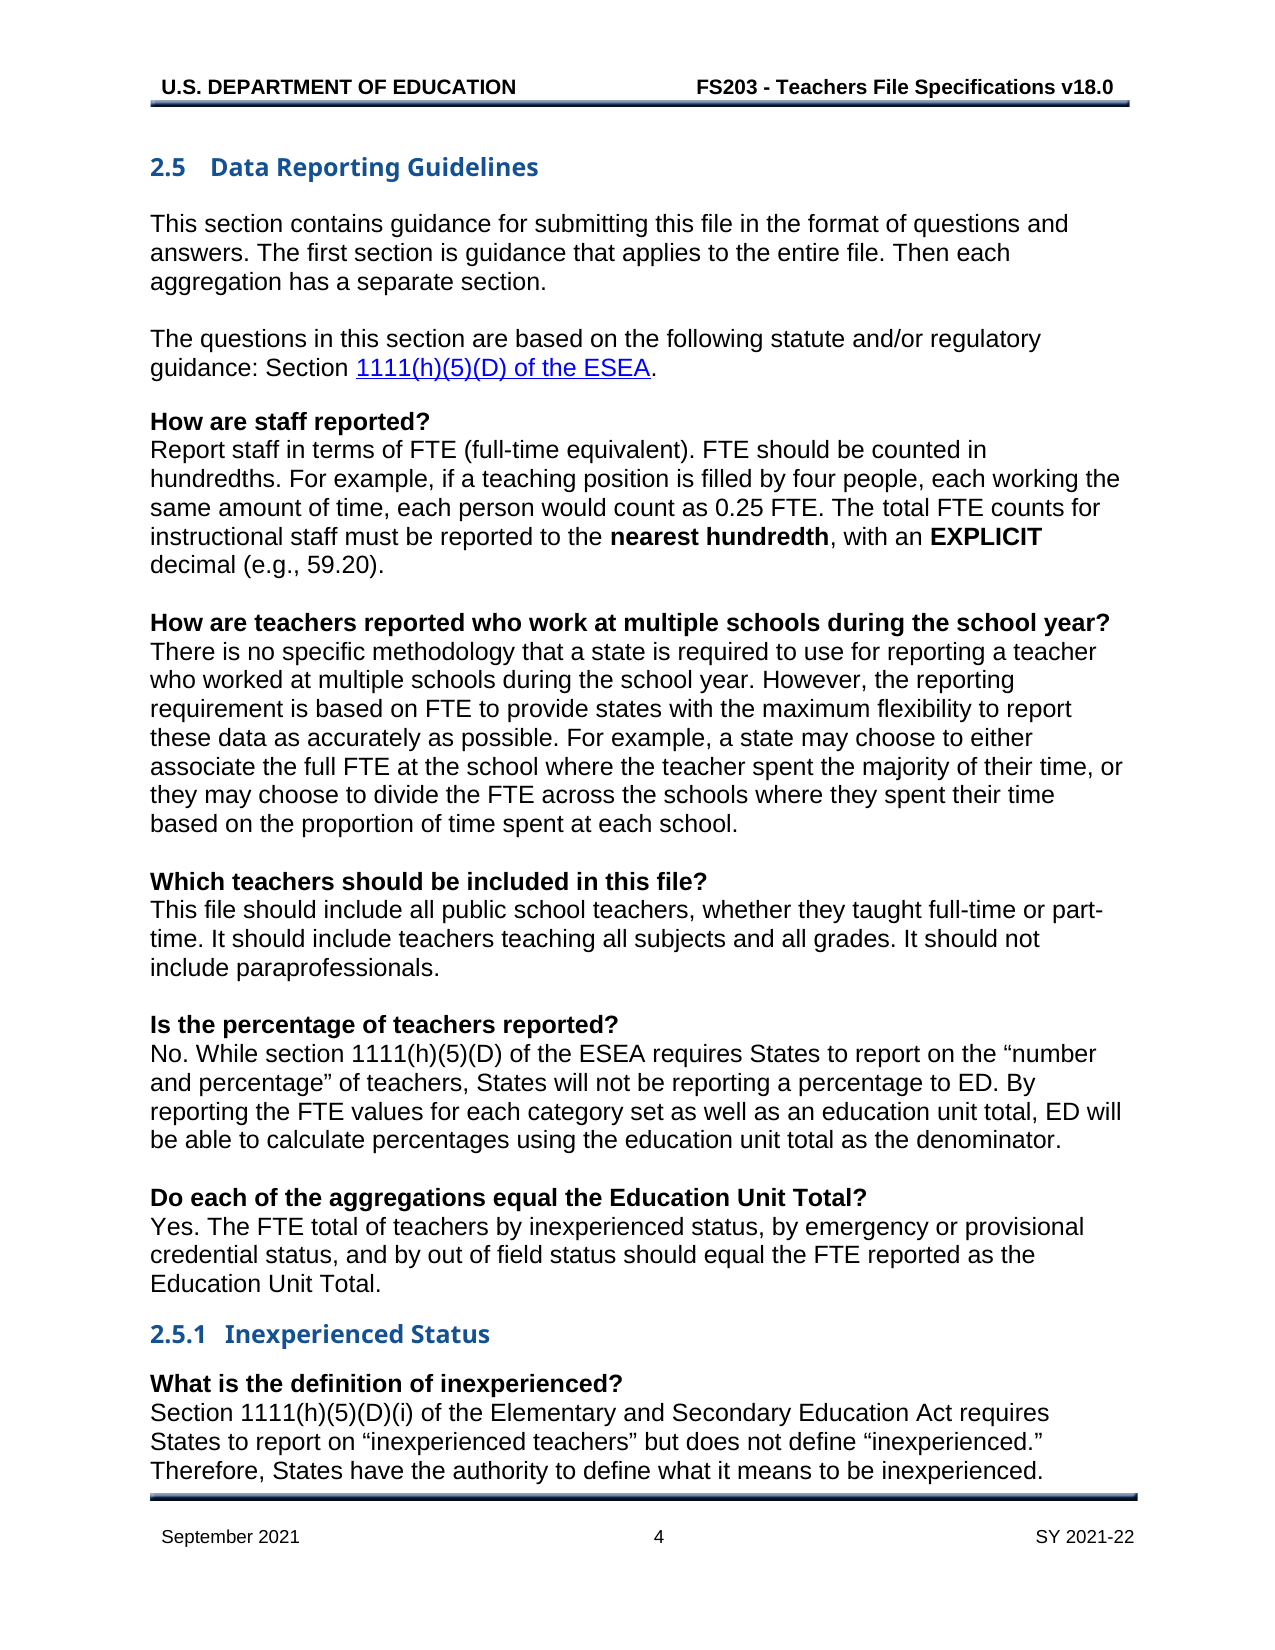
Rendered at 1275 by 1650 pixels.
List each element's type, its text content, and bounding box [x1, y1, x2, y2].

text Section 1111(h)(5)(D)(i) of the Elementary and Secondary Education Act requires States to report on “inexperienced teachers” but does not define “inexperienced.” Therefore, States have the authority to define what it means to be inexperienced. [150, 1398, 1125, 1484]
text Report staff in terms of FTE (full-time equivalent). FTE should be counted in hundredths. For example, if a teaching position is filled by four people, each working the same amount of time, each person would count as 0.25 FTE. The total FTE counts for instructional staff must be reported to the nearest hundredth, with an EXPLICIT decimal (e.g., 59.20). [150, 435, 1125, 579]
picture [150, 1493, 1138, 1501]
text How are teachers reported who work at multiple schools during the school year? [150, 608, 1125, 637]
text Is the percentage of teachers reported? [150, 1010, 1125, 1039]
text Do each of the aggregations equal the Education Unit Total? [150, 1183, 1125, 1212]
text This file should include all public school teachers, whether they taught full-time or part-time. It should include teachers teaching all subjects and all grades. It should not include paraprofessionals. [150, 895, 1125, 982]
picture [150, 98, 1137, 107]
text Yes. The FTE total of teachers by inexperienced status, by emergency or provisional credential status, and by out of field status should equal the FTE reported as the Education Unit Total. [150, 1212, 1125, 1298]
text The questions in this section are based on the following statute and/or regulatory guidance: Section 1111(h)(5)(D) of the ESEA. [150, 324, 1125, 382]
text Which teachers should be included in this file? [150, 867, 1125, 895]
subtitle Data Reporting Guidelines [150, 150, 1125, 184]
text There is no specific methodology that a state is required to use for reporting a teacher who worked at multiple schools during the school year. However, the reporting requirement is based on FTE to provide states with the maximum flexibility to report these data as accurately as possible. For example, a state may choose to either associate the full FTE at the school where the teacher spent the majority of their time, or they may choose to divide the FTE across the schools where they spent their time based on the proportion of time spent at each school. [150, 637, 1125, 838]
text No. While section 1111(h)(5)(D) of the ESEA requires States to report on the “number and percentage” of teachers, States will not be reporting a percentage to ED. By reporting the FTE values for each category set as well as an education unit total, ED will be able to calculate percentages using the education unit total as the denominator. [150, 1039, 1125, 1154]
text This section contains guidance for submitting this file in the format of questions and answers. The first section is guidance that applies to the entire file. Then each aggregation has a separate section. [150, 209, 1125, 295]
text What is the definition of inexperienced? [150, 1369, 1125, 1398]
subtitle Inexperienced Status [150, 1317, 1125, 1351]
text How are staff reported? [150, 407, 1125, 435]
